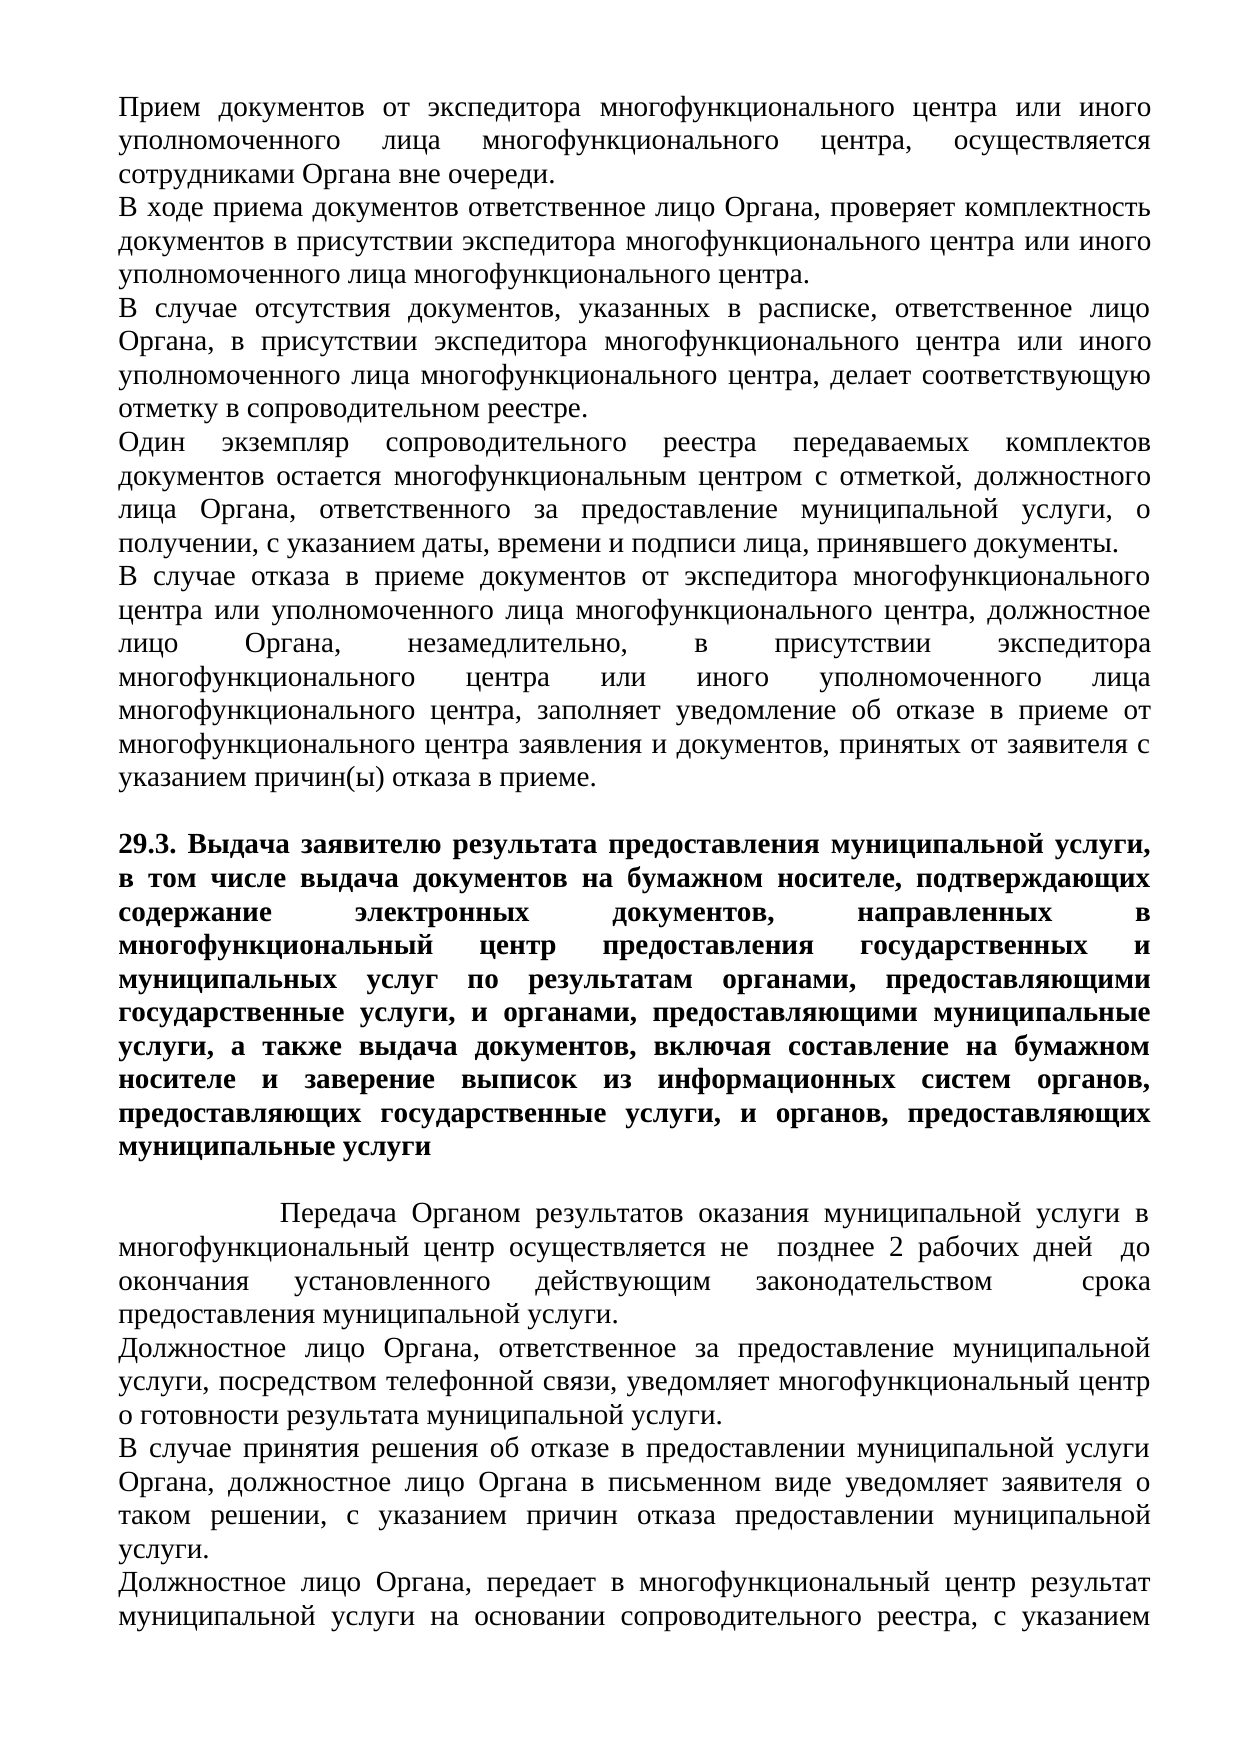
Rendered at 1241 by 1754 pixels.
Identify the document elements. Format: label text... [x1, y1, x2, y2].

list 29.3. Выдача заявителю результата предоставления муниципальной услуги, в том числе выдача документов на бумажном носителе, подтверждающих содержание электронных документов, направленных в многофункциональный центр предоставления государственных и муниципальных услуг по результатам органами, предоставляющими государственные услуги, и органами, предоставляющими муниципальные услуги, а также выдача документов, включая составление на бумажном носителе и заверение выписок из информационных систем органов, предоставляющих государственные услуги, и органов, предоставляющих муниципальные услуги [118, 827, 1152, 1162]
list В ходе приема документов ответственное лицо Органа, проверяет комплектность документов в присутствии экспедитора многофункционального центра или иного уполномоченного лица многофункционального центра. [118, 189, 1152, 290]
list Прием документов от экспедитора многофункционального центра или иного уполномоченного лица многофункционального центра, осуществляется сотрудниками Органа вне очереди. [118, 89, 1152, 189]
list В случае отсутствия документов, указанных в расписке, ответственное лицо Органа, в присутствии экспедитора многофункционального центра или иного уполномоченного лица многофункционального центра, делает соответствующую отметку в сопроводительном реестре. [118, 290, 1152, 424]
list Передача Органом результатов оказания муниципальной услуги в многофункциональный центр осуществляется не позднее 2 рабочих дней до окончания установленного действующим законодательством срока предоставления муниципальной услуги. [73, 1196, 1152, 1330]
list Один экземпляр сопроводительного реестра передаваемых комплектов документов остается многофункциональным центром с отметкой, должностного лица Органа, ответственного за предоставление муниципальной услуги, о получении, с указанием даты, времени и подписи лица, принявшего документы. [118, 424, 1152, 558]
list В случае отказа в приеме документов от экспедитора многофункционального центра или уполномоченного лица многофункционального центра, должностное лицо Органа, незамедлительно, в присутствии экспедитора многофункционального центра или иного уполномоченного лица многофункционального центра, заполняет уведомление об отказе в приеме от многофункционального центра заявления и документов, принятых от заявителя с указанием причин(ы) отказа в приеме. [118, 558, 1152, 793]
list Должностное лицо Органа, ответственное за предоставление муниципальной услуги, посредством телефонной связи, уведомляет многофункциональный центр о готовности результата муниципальной услуги. [118, 1330, 1152, 1430]
list В случае принятия решения об отказе в предоставлении муниципальной услуги Органа, должностное лицо Органа в письменном виде уведомляет заявителя о таком решении, с указанием причин отказа предоставлении муниципальной услуги. [118, 1430, 1152, 1564]
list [118, 1564, 1152, 1632]
